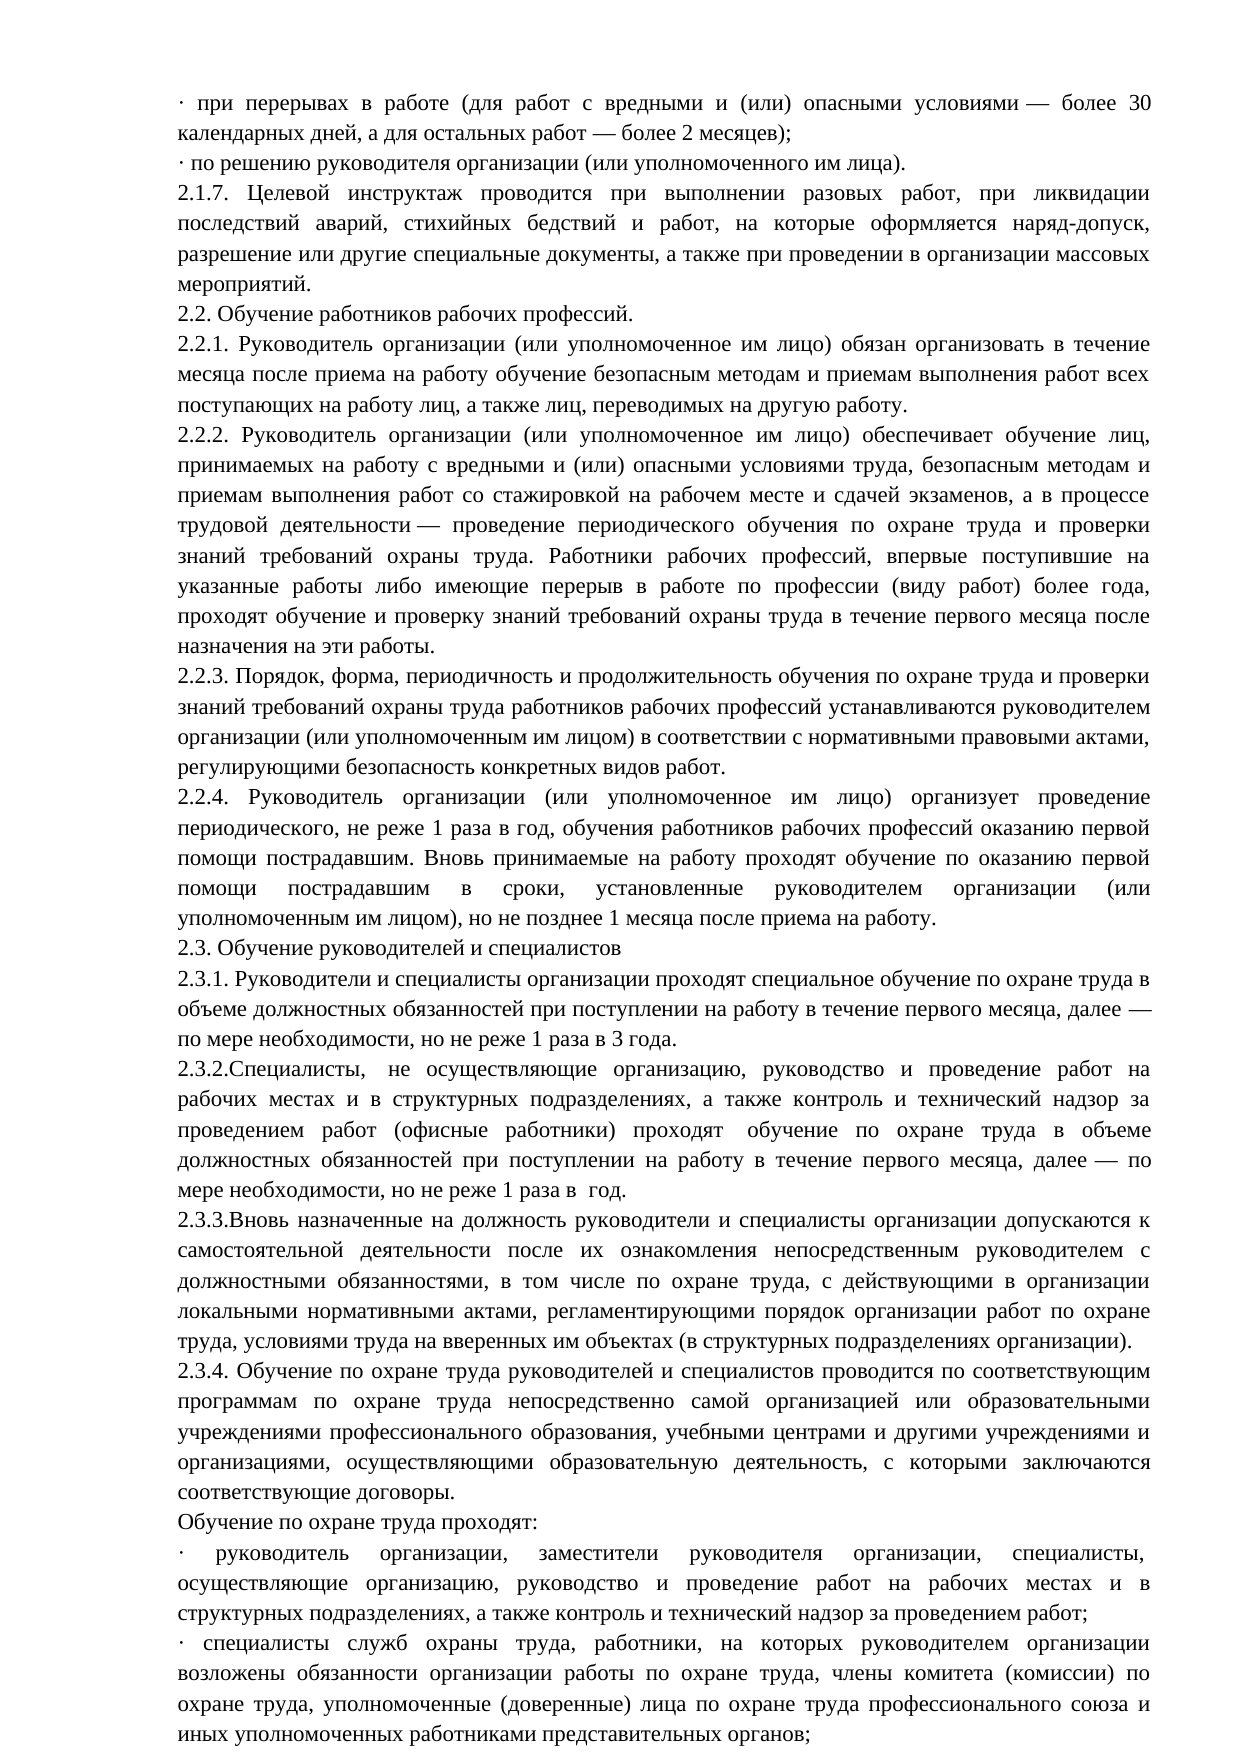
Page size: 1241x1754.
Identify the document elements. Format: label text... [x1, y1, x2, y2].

list · по решению руководителя организации (или уполномоченного им лица). [177, 149, 1152, 175]
list Обучение по охране труда проходят: [177, 1508, 1152, 1535]
list 2.2.1. Руководитель организации (или уполномоченное им лицо) обязан организовать в течение месяца после приема на работу обучение безопасным методам и приемам выполнения работ всех поступающих на работу лиц, а также лиц, переводимых на другую работу. [177, 330, 1152, 417]
list 2.1.7. Целевой инструктаж проводится при выполнении разовых работ, при ликвидации последствий аварий, стихийных бедствий и работ, на которые оформляется наряд-допуск, разрешение или другие специальные документы, а также при проведении в организации массовых мероприятий. [177, 179, 1152, 296]
list 2.2.2. Руководитель организации (или уполномоченное им лицо) обеспечивает обучение лиц, принимаемых на работу с вредными и (или) опасными условиями труда, безопасным методам и приемам выполнения работ со стажировкой на рабочем месте и сдачей экзаменов, а в процессе трудовой деятельности — проведение периодического обучения по охране труда и проверки знаний требований охраны труда. Работники рабочих профессий, впервые поступившие на указанные работы либо имеющие перерыв в работе по профессии (виду работ) более года, проходят обучение и проверку знаний требований охраны труда в течение первого месяца после назначения на эти работы. [177, 421, 1152, 659]
list 2.2.3. Порядок, форма, периодичность и продолжительность обучения по охране труда и проверки знаний требований охраны труда работников рабочих профессий устанавливаются руководителем организации (или уполномоченным им лицом) в соответствии с нормативными правовыми актами, регулирующими безопасность конкретных видов работ. [177, 663, 1152, 779]
list 2.3.1. Руководители и специалисты организации проходят специальное обучение по охране труда в объеме должностных обязанностей при поступлении на работу в течение первого месяца, далее — по мере необходимости, но не реже 1 раза в 3 года. [177, 965, 1152, 1051]
list · руководитель организации, заместители руководителя организации, специалисты, осуществляющие организацию, руководство и проведение работ на рабочих местах и в структурных подразделениях, а также контроль и технический надзор за проведением работ; [177, 1539, 1152, 1625]
list 2.2. Обучение работников рабочих профессий. [177, 300, 1152, 326]
list · специалисты служб охраны труда, работники, на которых руководителем организации возложены обязанности организации работы по охране труда, члены комитета (комиссии) по охране труда, уполномоченные (доверенные) лица по охране труда профессионального союза и иных уполномоченных работниками представительных органов; [177, 1629, 1152, 1746]
list · при перерывах в работе (для работ с вредными и (или) опасными условиями — более 30 календарных дней, а для остальных работ — более 2 месяцев); [177, 89, 1152, 145]
list 2.3.3.Вновь назначенные на должность руководители и специалисты организации допускаются к самостоятельной деятельности после их ознакомления непосредственным руководителем с должностными обязанностями, в том числе по охране труда, с действующими в организации локальными нормативными актами, регламентирующими порядок организации работ по охране труда, условиями труда на вверенных им объектах (в структурных подразделениях организации). [177, 1206, 1152, 1353]
list 2.2.4. Руководитель организации (или уполномоченное им лицо) организует проведение периодического, не реже 1 раза в год, обучения работников рабочих профессий оказанию первой помощи пострадавшим. Вновь принимаемые на работу проходят обучение по оказанию первой помощи пострадавшим в сроки, установленные руководителем организации (или уполномоченным им лицом), но не позднее 1 месяца после приема на работу. [177, 783, 1152, 931]
list 2.3. Обучение руководителей и специалистов [177, 934, 1152, 961]
list 2.3.2.Специалисты, не осуществляющие организацию, руководство и проведение работ на рабочих местах и в структурных подразделениях, а также контроль и технический надзор за проведением работ (офисные работники) проходят обучение по охране труда в объеме должностных обязанностей при поступлении на работу в течение первого месяца, далее — по мере необходимости, но не реже 1 раза в год. [177, 1055, 1152, 1202]
list 2.3.4. Обучение по охране труда руководителей и специалистов проводится по соответствующим программам по охране труда непосредственно самой организацией или образовательными учреждениями профессионального образования, учебными центрами и другими учреждениями и организациями, осуществляющими образовательную деятельность, с которыми заключаются соответствующие договоры. [177, 1357, 1152, 1504]
